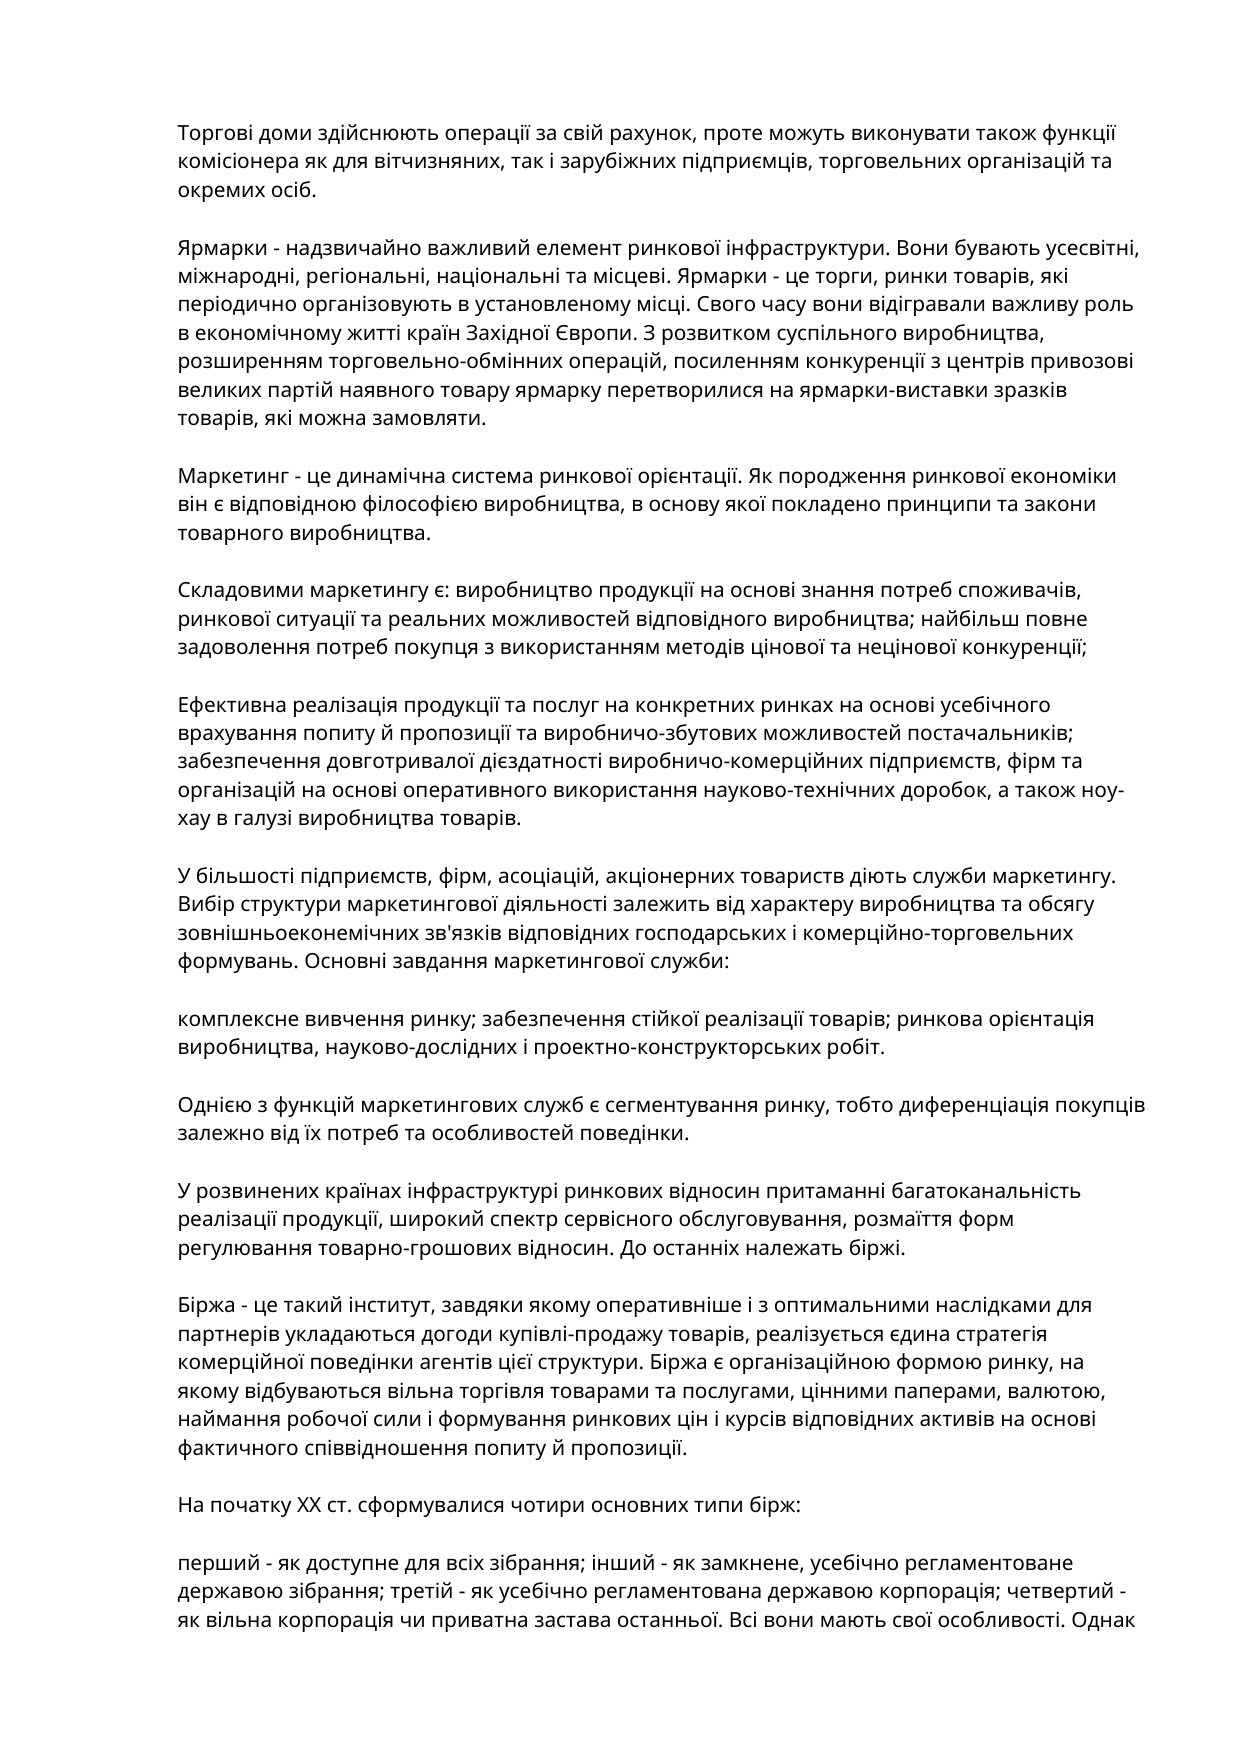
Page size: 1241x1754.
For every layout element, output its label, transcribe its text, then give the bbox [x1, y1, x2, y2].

text комплексне вивчення ринку; забезпечення стійкої реалізації товарів; ринкова орієнтація виробництва, науково-дослідних і проектно-конструкторських робіт. [177, 1004, 1152, 1061]
text Біржа - це такий інститут, завдяки якому оперативніше і з оптимальними наслідками для партнерів укладаються догоди купівлі-продажу товарів, реалізується єдина стратегія комерційної поведінки агентів цієї структури. Біржа є організаційною формою ринку, на якому відбуваються вільна торгівля товарами та послугами, цінними паперами, валютою, наймання робочої сили і формування ринкових цін і курсів відповідних активів на основі фактичного співвідношення попиту й пропозиції. [177, 1291, 1152, 1461]
text На початку XX ст. сформувалися чотири основних типи бірж: [177, 1490, 1152, 1519]
text Ярмарки - надзвичайно важливий елемент ринкової інфраструктури. Вони бувають усесвітні, міжнародні, регіональні, національні та місцеві. Ярмарки - це торги, ринки товарів, які періодично організовують в установленому місці. Свого часу вони відігравали важливу роль в економічному житті країн Західної Європи. З розвитком суспільного виробництва, розширенням торговельно-обмінних операцій, посиленням конкуренції з центрів привозові великих партій наявного товару ярмарку перетворилися на ярмарки-виставки зразків товарів, які можна замовляти. [177, 233, 1152, 432]
text Складовими маркетингу є: виробництво продукції на основі знання потреб споживачів, ринкової ситуації та реальних можливостей відповідного виробництва; найбільш повне задоволення потреб покупця з використанням методів цінової та нецінової конкуренції; [177, 575, 1152, 661]
text У розвинених країнах інфраструктурі ринкових відносин притаманні багатоканальність реалізації продукції, широкий спектр сервісного обслуговування, розмаїття форм регулювання товарно-грошових відносин. До останніх належать біржі. [177, 1176, 1152, 1261]
text Ефективна реалізація продукції та послуг на конкретних ринках на основі усебічного врахування попиту й пропозиції та виробничо-збутових можливостей постачальників; забезпечення довготривалої дієздатності виробничо-комерційних підприємств, фірм та організацій на основі оперативного використання науково-технічних доробок, а також ноу-хау в галузі виробництва товарів. [177, 690, 1152, 832]
text Маркетинг - це динамічна система ринкової орієнтації. Як породження ринкової економіки він є відповідною філософією виробництва, в основу якої покладено принципи та закони товарного виробництва. [177, 461, 1152, 546]
text Однією з функцій маркетингових служб є сегментування ринку, тобто диференціація покупців залежно від їх потреб та особливостей поведінки. [177, 1090, 1152, 1147]
text У більшості підприємств, фірм, асоціацій, акціонерних товариств діють служби маркетингу. Вибір структури маркетингової діяльності залежить від характеру виробництва та обсягу зовнішньоеконемічних зв'язків відповідних господарських і комерційно-торговельних формувань. Основні завдання маркетингової служби: [177, 861, 1152, 975]
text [177, 1548, 1152, 1633]
text Торгові доми здійснюють операції за свій рахунок, проте можуть виконувати також функції комісіонера як для вітчизняних, так і зарубіжних підприємців, торговельних організацій та окремих осіб. [177, 118, 1152, 203]
